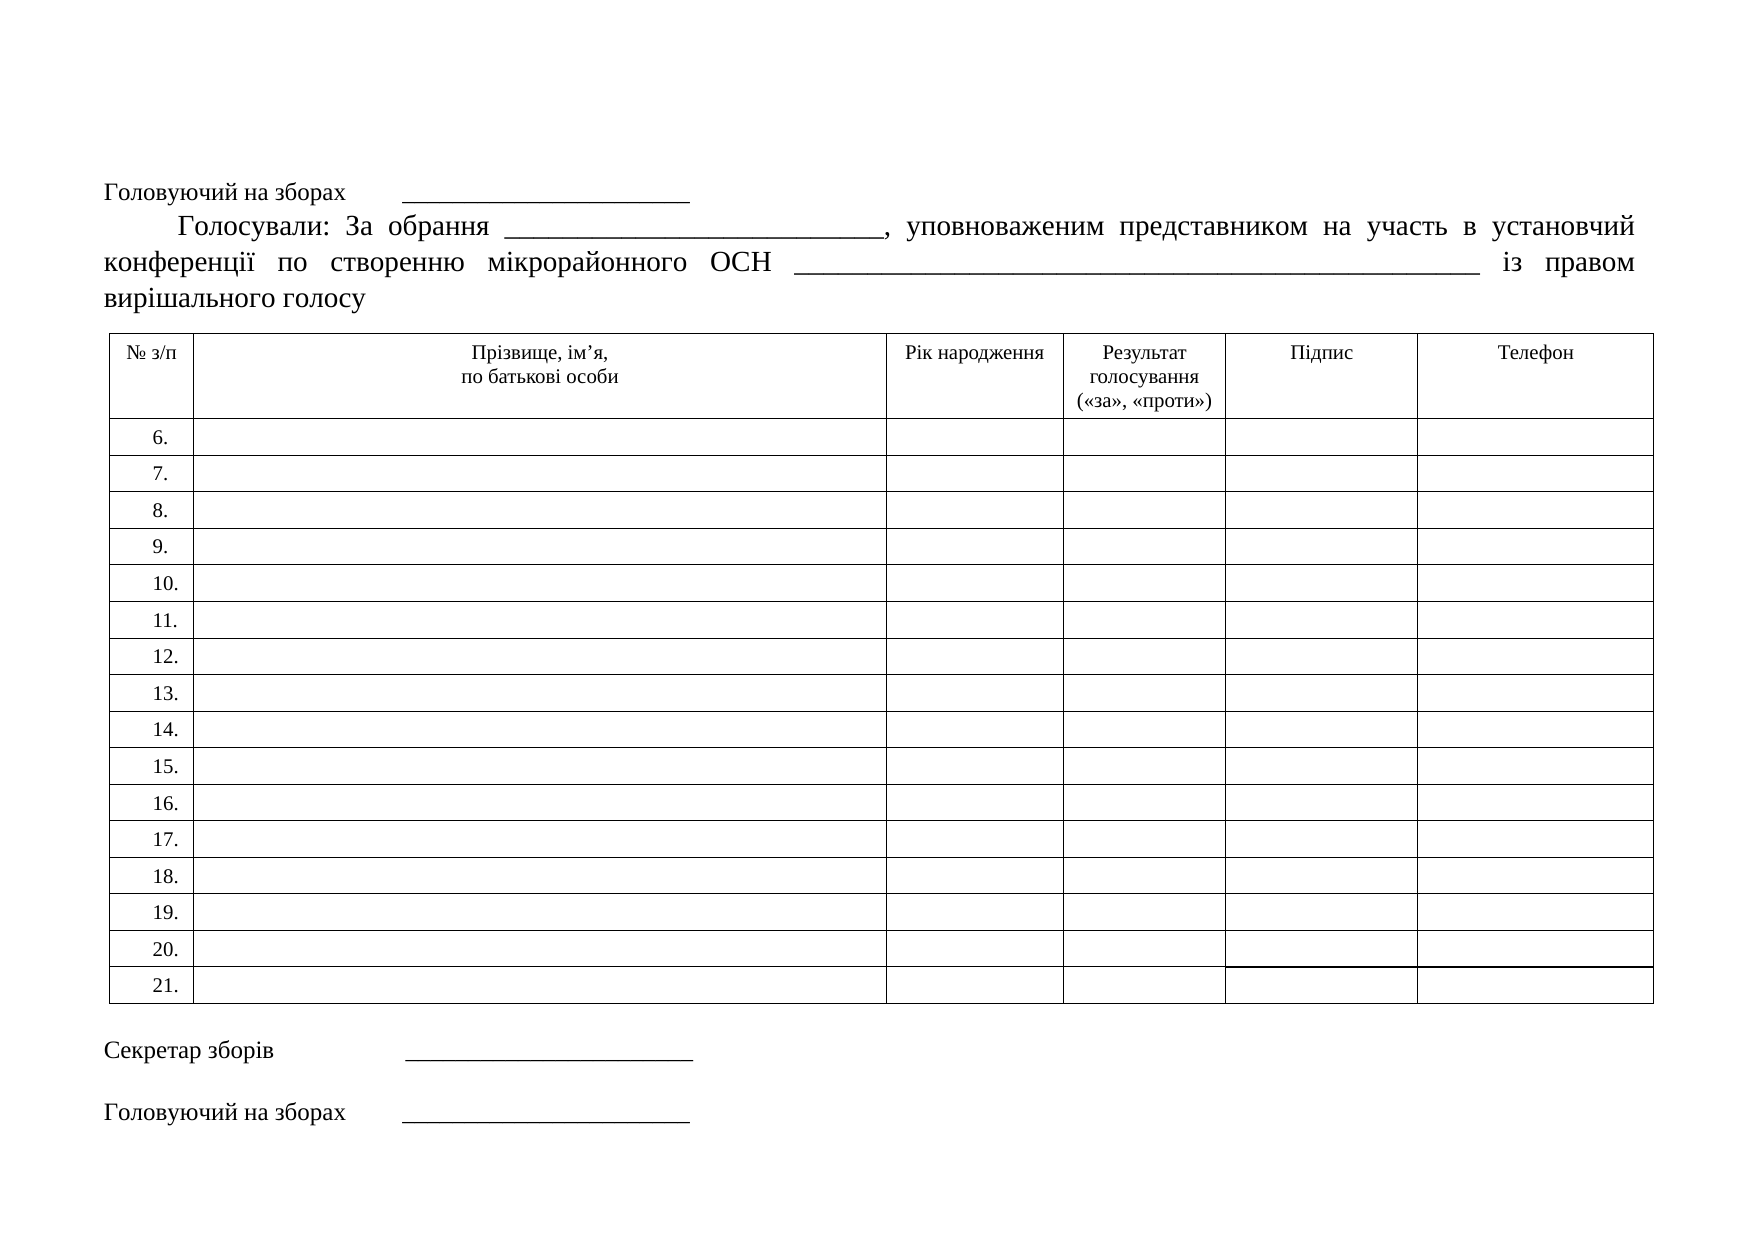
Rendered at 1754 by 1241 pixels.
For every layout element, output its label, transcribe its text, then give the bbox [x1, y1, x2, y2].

table_cell [887, 894, 1063, 930]
table_cell [1226, 419, 1417, 454]
table_cell [887, 967, 1063, 1003]
table_cell [1418, 785, 1653, 820]
table_cell [1226, 456, 1417, 491]
table_cell [887, 821, 1063, 857]
table_cell [110, 492, 193, 528]
table_cell [887, 712, 1063, 747]
table_cell [1226, 529, 1417, 564]
table_header Телефон [1418, 334, 1653, 418]
table_cell [1064, 565, 1225, 601]
table_cell [1226, 492, 1417, 528]
table_cell [1418, 675, 1653, 711]
table_cell [1064, 821, 1225, 857]
table_cell [1418, 821, 1653, 857]
table_cell [110, 894, 193, 930]
table_cell [194, 931, 886, 966]
table_cell [110, 602, 193, 637]
table_cell [1418, 748, 1653, 784]
table_cell [110, 456, 193, 491]
table_cell [887, 456, 1063, 491]
table_cell [887, 492, 1063, 528]
table_cell [1064, 639, 1225, 674]
table_cell [110, 748, 193, 784]
table_cell [194, 639, 886, 674]
table_cell [1418, 894, 1653, 930]
table_cell [1064, 748, 1225, 784]
table_cell [1064, 419, 1225, 454]
table_cell [887, 529, 1063, 564]
table_cell [110, 785, 193, 820]
table_cell [110, 639, 193, 674]
table_cell [1064, 931, 1225, 966]
table_cell [110, 712, 193, 747]
table_cell [1226, 785, 1417, 820]
table_cell [110, 858, 193, 893]
table_cell [110, 529, 193, 564]
table_cell [1226, 602, 1417, 637]
table_header Підпис [1226, 334, 1417, 418]
table_cell [887, 858, 1063, 893]
table_cell [194, 712, 886, 747]
table_cell [1064, 712, 1225, 747]
table_cell [194, 821, 886, 857]
table_cell [194, 894, 886, 930]
table_cell [1418, 419, 1653, 454]
table_cell [1418, 529, 1653, 564]
table_cell [1226, 639, 1417, 674]
text Головуючий на зборах _______________________ [103, 1097, 1636, 1126]
table_header Рік народження [887, 334, 1063, 418]
table_cell [1226, 565, 1417, 601]
table_cell [1064, 858, 1225, 893]
table_cell [1064, 529, 1225, 564]
table_cell [1064, 492, 1225, 528]
text Голосували: За обрання __________________________, уповноваженим представником на участь в установчий конференції по створенню мікрорайонного ОСН _______________________________________________ із правом вирішального голосу [103, 208, 1636, 314]
table_cell [1064, 602, 1225, 637]
table_cell [1418, 858, 1653, 893]
table_cell [110, 419, 193, 454]
table_cell [1418, 565, 1653, 601]
table_cell [887, 639, 1063, 674]
table_cell [194, 602, 886, 637]
table_header Результат голосування («за», «проти») [1064, 334, 1225, 418]
table_header Прізвище, ім’я, по батькові особи [194, 334, 886, 418]
table_cell [194, 967, 886, 1003]
table_cell [1418, 456, 1653, 491]
table_cell [110, 931, 193, 966]
table_cell [887, 602, 1063, 637]
table_cell [194, 529, 886, 564]
table_cell [1226, 748, 1417, 784]
table_cell [1064, 675, 1225, 711]
table_cell [1064, 967, 1225, 1003]
table_cell [1226, 968, 1417, 1003]
table_cell [194, 456, 886, 491]
table_cell [1064, 894, 1225, 930]
table_cell [1418, 639, 1653, 674]
table_cell [194, 675, 886, 711]
table_cell [194, 748, 886, 784]
table_cell [1418, 968, 1653, 1003]
table_cell [1418, 602, 1653, 637]
table_cell [110, 565, 193, 601]
table_cell [1226, 712, 1417, 747]
table_cell [1226, 675, 1417, 711]
table_cell [1418, 931, 1653, 966]
table_cell [1064, 785, 1225, 820]
table_cell [1226, 894, 1417, 930]
table_cell [194, 858, 886, 893]
table_cell [1418, 712, 1653, 747]
table_cell [194, 785, 886, 820]
table_cell [887, 931, 1063, 966]
table_cell [194, 419, 886, 454]
table_header № з/п [110, 334, 193, 418]
table_cell [110, 967, 193, 1003]
table_cell [194, 492, 886, 528]
table_cell [887, 675, 1063, 711]
table_cell [887, 565, 1063, 601]
table_cell [887, 419, 1063, 454]
text Головуючий на зборах _______________________ [103, 177, 1636, 206]
table_cell [1226, 821, 1417, 857]
table_cell [110, 821, 193, 857]
table_cell [194, 565, 886, 601]
table_cell [1226, 931, 1417, 966]
table_cell [1418, 492, 1653, 528]
table_cell [1064, 456, 1225, 491]
text Секретар зборів _______________________ [103, 1035, 1636, 1064]
table_cell [110, 675, 193, 711]
table_cell [1226, 858, 1417, 893]
table_cell [887, 785, 1063, 820]
table_cell [887, 748, 1063, 784]
